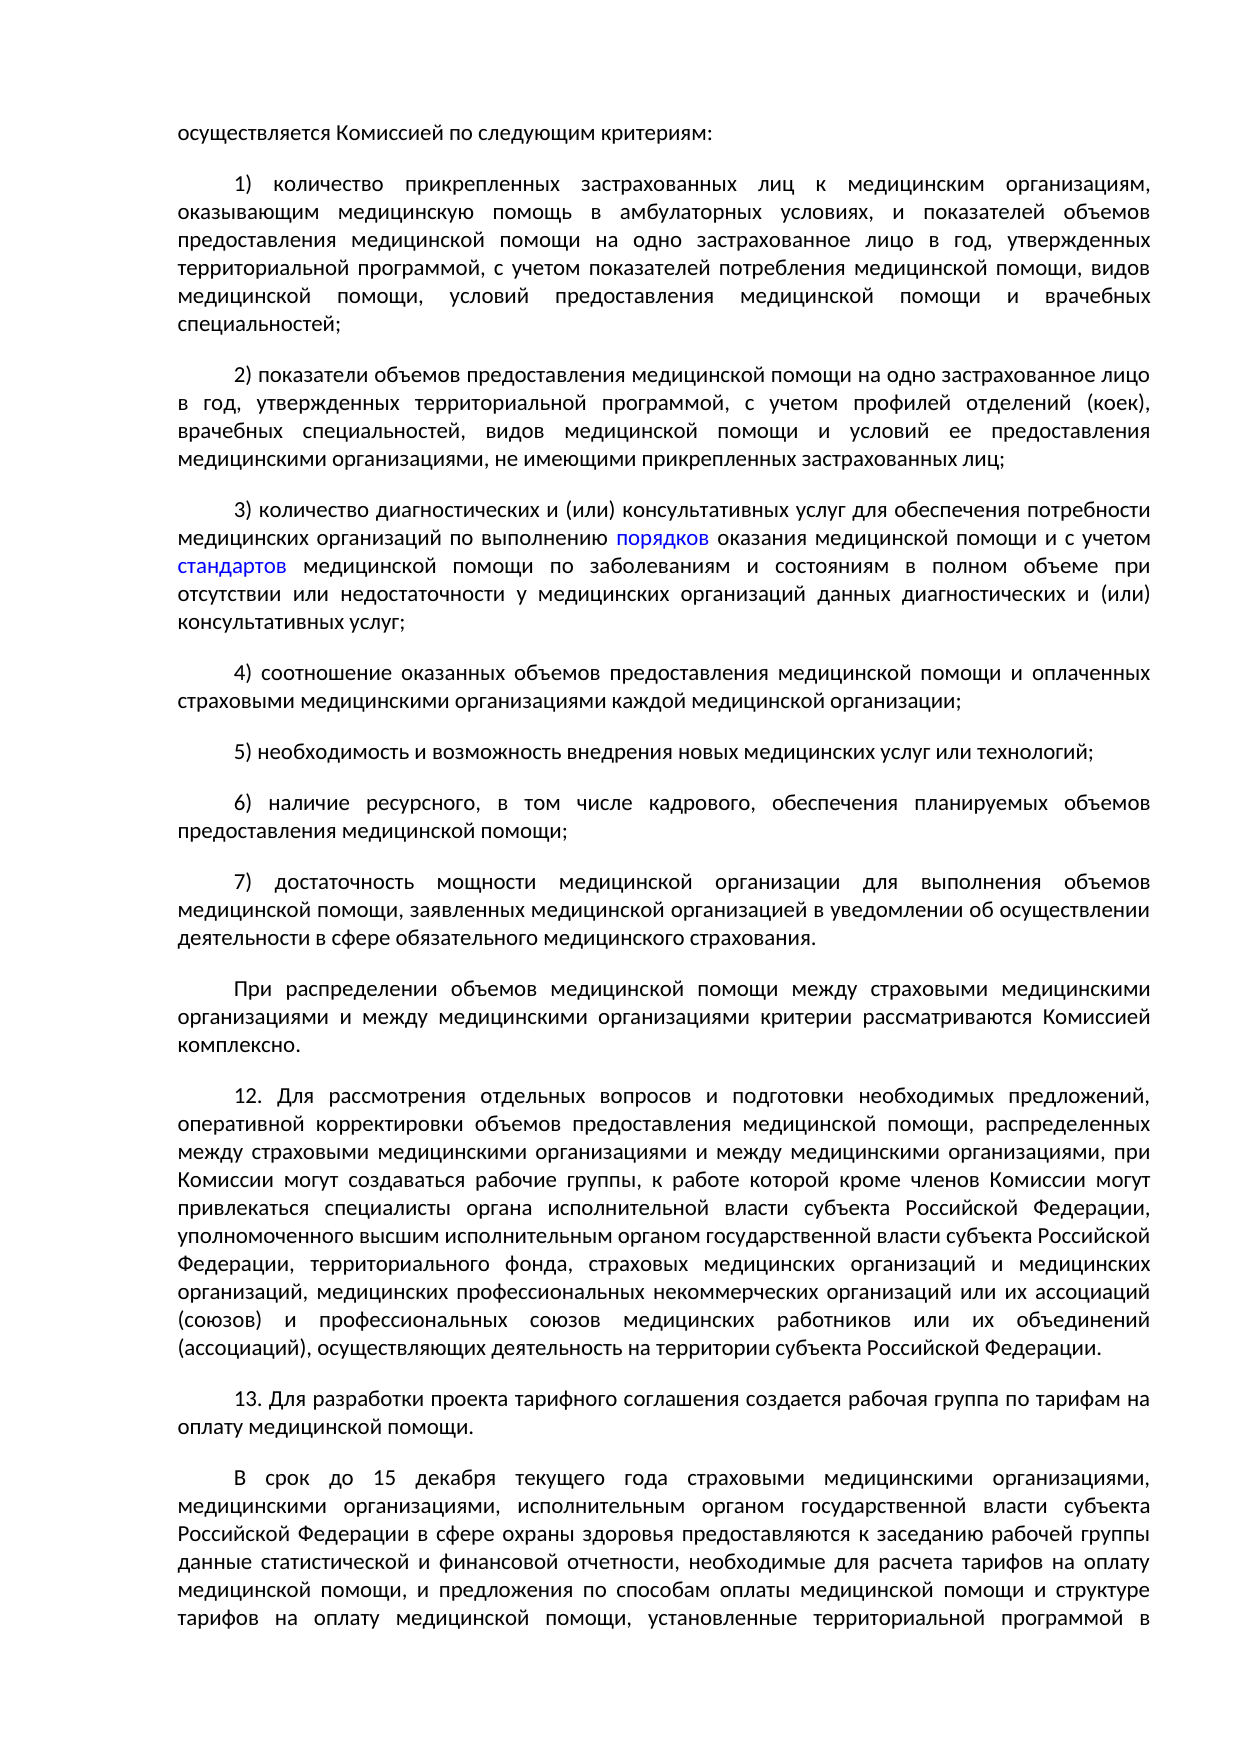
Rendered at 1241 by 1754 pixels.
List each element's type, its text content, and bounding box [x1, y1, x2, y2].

text 13. Для разработки проекта тарифного соглашения создается рабочая группа по тарифам на оплату медицинской помощи. [177, 1384, 1152, 1440]
text 5) необходимость и возможность внедрения новых медицинских услуг или технологий; [177, 737, 1152, 765]
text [177, 1463, 1152, 1631]
text 6) наличие ресурсного, в том числе кадрового, обеспечения планируемых объемов предоставления медицинской помощи; [177, 788, 1152, 844]
text При распределении объемов медицинской помощи между страховыми медицинскими организациями и между медицинскими организациями критерии рассматриваются Комиссией комплексно. [177, 974, 1152, 1058]
text 3) количество диагностических и (или) консультативных услуг для обеспечения потребности медицинских организаций по выполнению порядков оказания медицинской помощи и с учетом стандартов медицинской помощи по заболеваниям и состояниям в полном объеме при отсутствии или недостаточности у медицинских организаций данных диагностических и (или) консультативных услуг; [177, 495, 1152, 635]
text 7) достаточность мощности медицинской организации для выполнения объемов медицинской помощи, заявленных медицинской организацией в уведомлении об осуществлении деятельности в сфере обязательного медицинского страхования. [177, 867, 1152, 951]
text 1) количество прикрепленных застрахованных лиц к медицинским организациям, оказывающим медицинскую помощь в амбулаторных условиях, и показателей объемов предоставления медицинской помощи на одно застрахованное лицо в год, утвержденных территориальной программой, с учетом показателей потребления медицинской помощи, видов медицинской помощи, условий предоставления медицинской помощи и врачебных специальностей; [177, 169, 1152, 337]
text 4) соотношение оказанных объемов предоставления медицинской помощи и оплаченных страховыми медицинскими организациями каждой медицинской организации; [177, 658, 1152, 714]
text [177, 118, 1152, 146]
text 2) показатели объемов предоставления медицинской помощи на одно застрахованное лицо в год, утвержденных территориальной программой, с учетом профилей отделений (коек), врачебных специальностей, видов медицинской помощи и условий ее предоставления медицинскими организациями, не имеющими прикрепленных застрахованных лиц; [177, 360, 1152, 472]
text 12. Для рассмотрения отдельных вопросов и подготовки необходимых предложений, оперативной корректировки объемов предоставления медицинской помощи, распределенных между страховыми медицинскими организациями и между медицинскими организациями, при Комиссии могут создаваться рабочие группы, к работе которой кроме членов Комиссии могут привлекаться специалисты органа исполнительной власти субъекта Российской Федерации, уполномоченного высшим исполнительным органом государственной власти субъекта Российской Федерации, территориального фонда, страховых медицинских организаций и медицинских организаций, медицинских профессиональных некоммерческих организаций или их ассоциаций (союзов) и профессиональных союзов медицинских работников или их объединений (ассоциаций), осуществляющих деятельность на территории субъекта Российской Федерации. [177, 1081, 1152, 1361]
